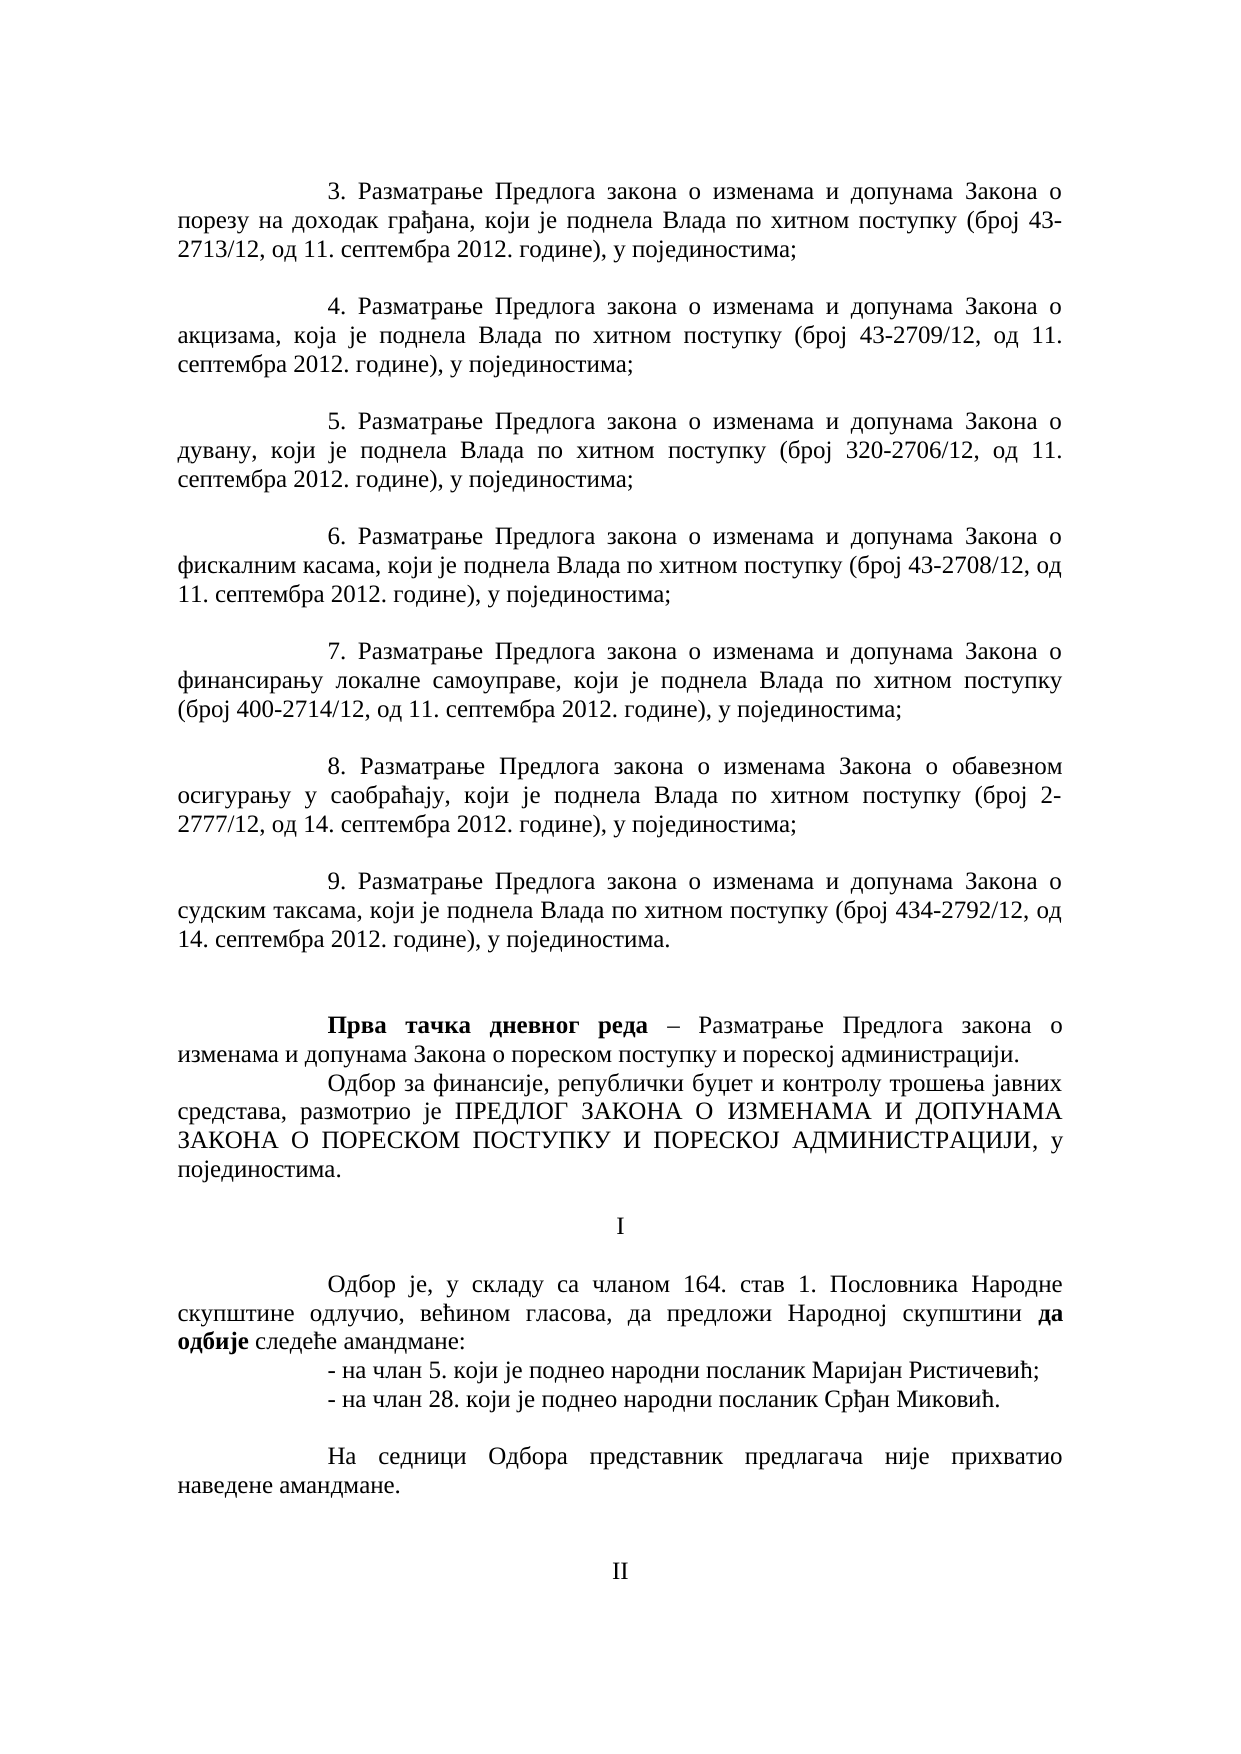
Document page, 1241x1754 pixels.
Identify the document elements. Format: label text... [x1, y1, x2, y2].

text Прва тачка дневног реда – Разматрање Предлога закона о изменама и допунама Закона о пореском поступку и пореској администрацији. [177, 1010, 1063, 1068]
text 4. Разматрање Предлога закона о изменама и допунама Закона о акцизама, која је поднела Влада по хитном поступку (број 43-2709/12, од 11. септембра 2012. године), у појединостима; [177, 291, 1063, 378]
text 5. Разматрање Предлога закона о изменама и допунама Закона о дувану, који је поднела Влада по хитном поступку (број 320-2706/12, од 11. септембра 2012. године), у појединостима; [177, 406, 1063, 493]
text I [177, 1211, 1063, 1240]
text Одбор за финансије, републички буџет и контролу трошења јавних средстава, размотрио је ПРЕДЛОГ ЗАКОНА О ИЗМЕНАМА И ДОПУНАМА ЗАКОНА О ПОРЕСКОМ ПОСТУПКУ И ПОРЕСКОЈ АДМИНИСТРАЦИЈИ, у појединостима. [177, 1068, 1063, 1183]
text 6. Разматрање Предлога закона о изменама и допунама Закона о фискалним касама, који је поднела Влада по хитном поступку (број 43-2708/12, од 11. септембра 2012. године), у појединостима; [177, 521, 1063, 608]
text 8. Разматрање Предлога закона о изменама Закона о обавезном осигурању у саобраћају, који је поднела Влада по хитном поступку (број 2-2777/12, од 14. септембра 2012. године), у појединостима; [177, 751, 1063, 838]
text - на члан 5. који је поднео народни посланик Маријан Ристичевић; [177, 1355, 1063, 1384]
text 3. Разматрање Предлога закона о изменама и допунама Закона о порезу на доходак грађана, који је поднела Влада по хитном поступку (број 43-2713/12, од 11. септембра 2012. године), у појединостима; [177, 176, 1063, 263]
text Одбор је, у складу са чланом 164. став 1. Пословника Народне скупштине одлучио, већином гласова, да предложи Народној скупштини да одбије следеће амандмане: [177, 1269, 1063, 1355]
text 9. Разматрање Предлога закона о изменама и допунама Закона о судским таксама, који је поднела Влада по хитном поступку (број 434-2792/12, од 14. септембра 2012. године), у појединостима. [177, 866, 1063, 953]
text На седници Одбора представник предлагача није прихватио наведене амандмане. [177, 1441, 1063, 1499]
text 7. Разматрање Предлога закона о изменама и допунама Закона о финансирању локалне самоуправе, који је поднела Влада по хитном поступку (број 400-2714/12, од 11. септембра 2012. године), у појединостима; [177, 636, 1063, 723]
text II [177, 1556, 1063, 1585]
text - на члан 28. који је поднео народни посланик Срђан Миковић. [177, 1384, 1063, 1413]
